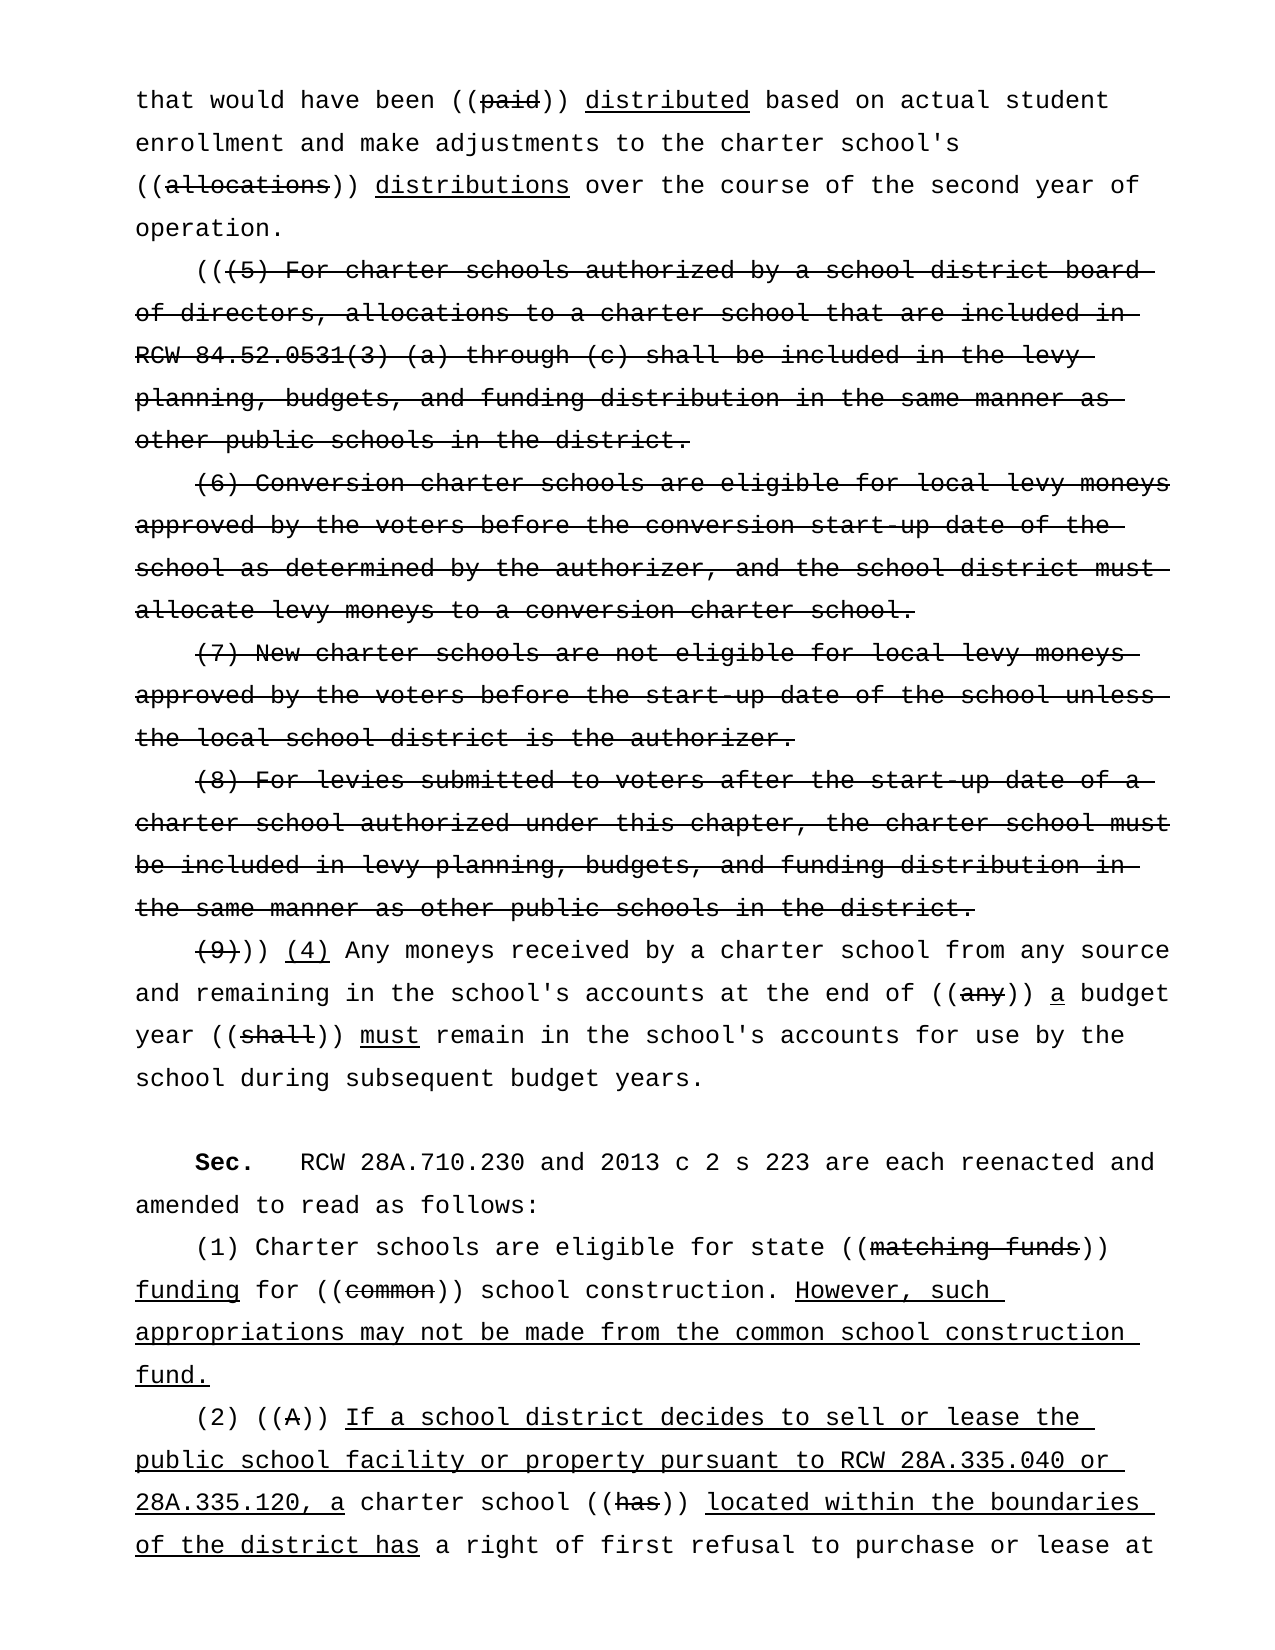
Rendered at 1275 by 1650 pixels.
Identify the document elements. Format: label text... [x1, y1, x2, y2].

text (((5) For charter schools authorized by a school district board of directors, allocations to a charter school that are included in RCW 84.52.0531(3) (a) through (c) shall be included in the levy planning, budgets, and funding distribution in the same manner as other public schools in the district. [135, 245, 1170, 457]
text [135, 1392, 1170, 1562]
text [135, 75, 1170, 245]
text (7) New charter schools are not eligible for local levy moneys approved by the voters before the start-up date of the school unless the local school district is the authorizer. [135, 698, 1170, 755]
text (8) For levies submitted to voters after the start-up date of a charter school authorized under this chapter, the charter school must be included in levy planning, budgets, and funding distribution in the same manner as other public schools in the district. [135, 826, 1170, 925]
text (8) For levies submitted to voters after the start-up date of a charter school authorized under this chapter, the charter school must be included in levy planning, budgets, and funding distribution in the same manner as other public schools in the district. [135, 755, 1170, 824]
text (9))) (4) Any moneys received by a charter school from any source and remaining in the school's accounts at the end of ((any)) a budget year ((shall)) must remain in the school's accounts for use by the school during subsequent budget years. [135, 925, 1170, 1095]
text (1) Charter schools are eligible for state ((matching funds)) funding for ((common)) school construction. However, such appropriations may not be made from the common school construction fund. [135, 1222, 1170, 1392]
text (6) Conversion charter schools are eligible for local levy moneys approved by the voters before the conversion start-up date of the school as determined by the authorizer, and the school district must allocate levy moneys to a conversion charter school. [135, 571, 1170, 627]
text (7) New charter schools are not eligible for local levy moneys approved by the voters before the start-up date of the school unless the local school district is the authorizer. [135, 627, 1170, 696]
text (6) Conversion charter schools are eligible for local levy moneys approved by the voters before the conversion start-up date of the school as determined by the authorizer, and the school district must allocate levy moneys to a conversion charter school. [135, 457, 1170, 569]
text Sec. RCW 28A.710.230 and 2013 c 2 s 223 are each reenacted and amended to read as follows: [135, 1137, 1170, 1222]
